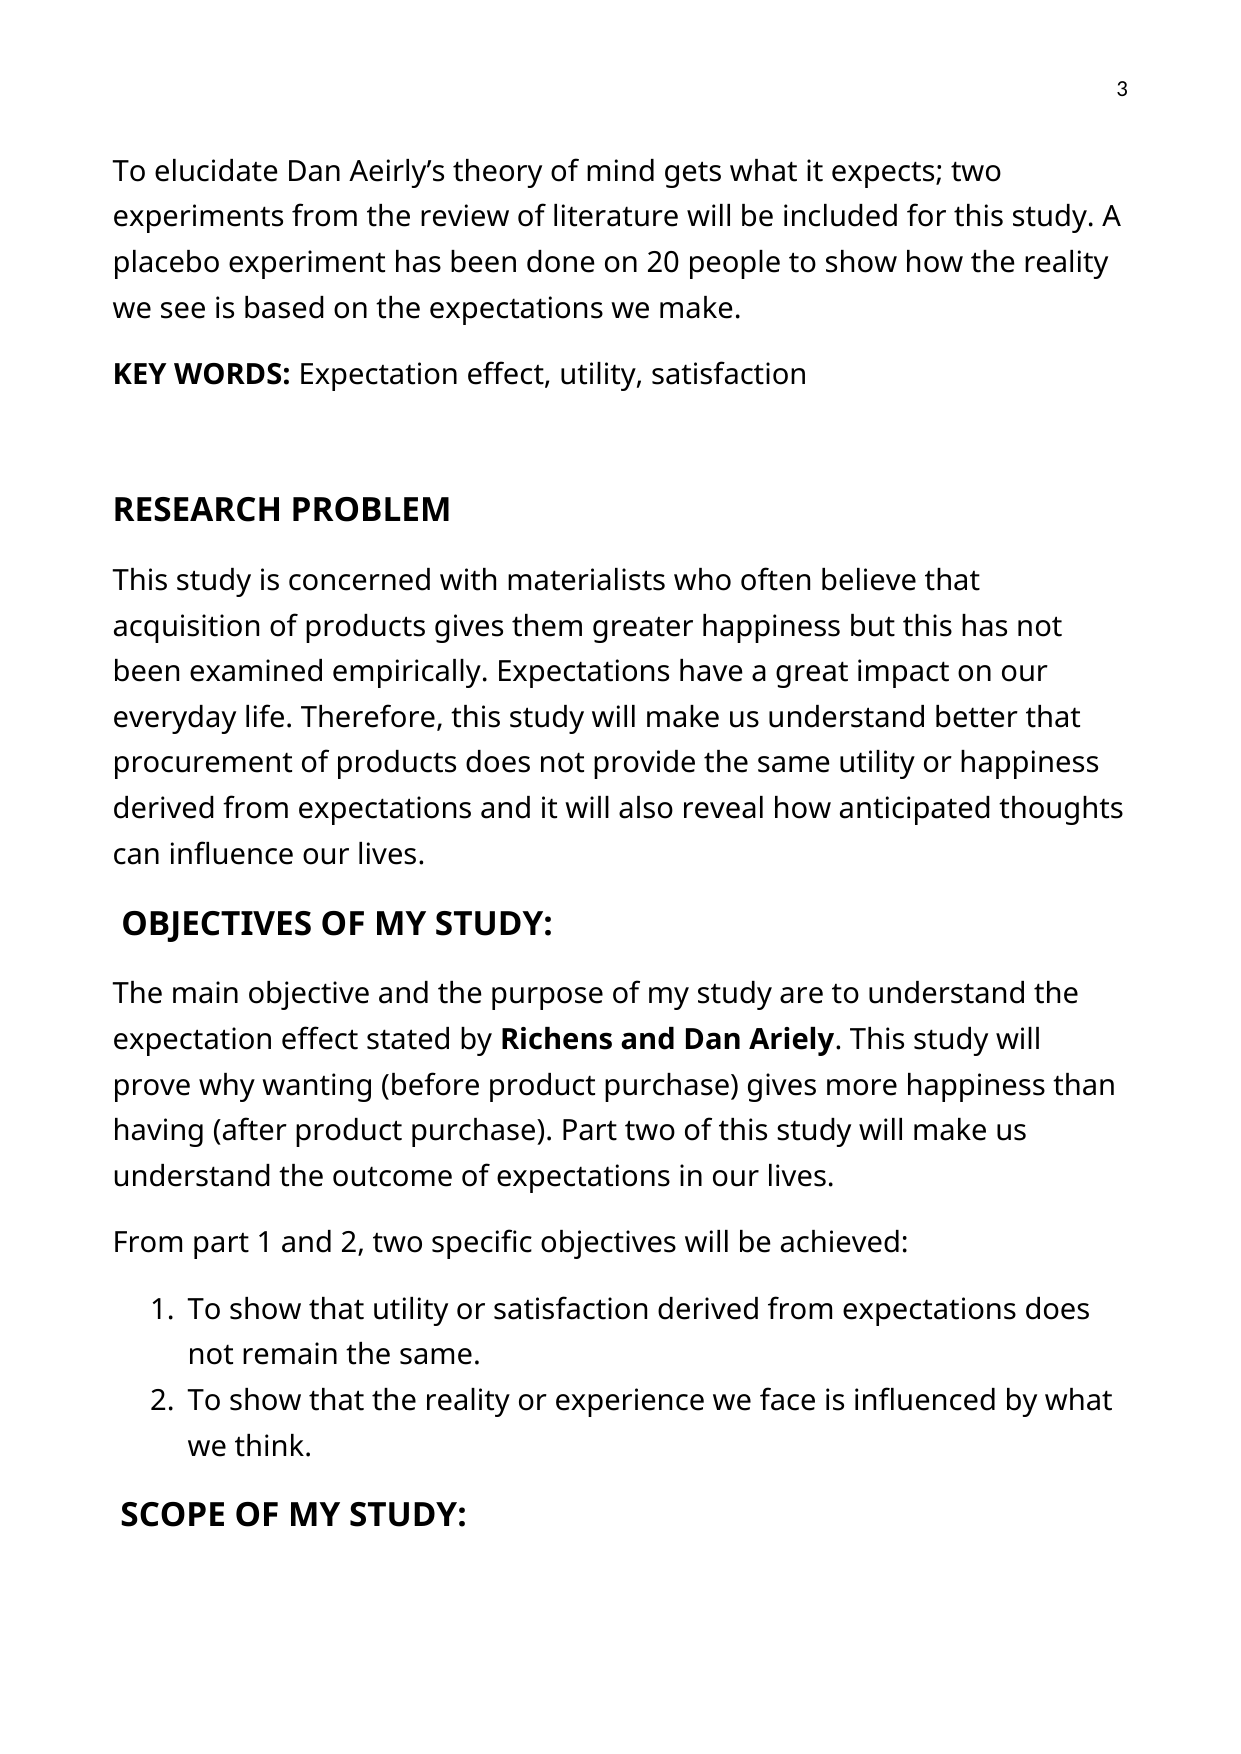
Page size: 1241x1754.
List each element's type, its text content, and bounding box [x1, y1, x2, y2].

text RESEARCH PROBLEM [112, 486, 1128, 532]
list To show that the reality or experience we face is influenced by what we think. [150, 1379, 1128, 1464]
text KEY WORDS: Expectation effect, utility, satisfaction [112, 353, 1128, 393]
text OBJECTIVES OF MY STUDY: [112, 899, 1128, 945]
text SCOPE OF MY STUDY: [112, 1491, 1128, 1537]
text From part 1 and 2, two specific objectives will be achieved: [112, 1221, 1128, 1261]
list To show that utility or satisfaction derived from expectations does not remain the same. [150, 1288, 1128, 1373]
text The main objective and the purpose of my study are to understand the expectation effect stated by Richens and Dan Ariely. This study will prove why wanting (before product purchase) gives more happiness than having (after product purchase). Part two of this study will make us understand the outcome of expectations in our lives. [112, 972, 1128, 1195]
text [112, 150, 1128, 327]
text This study is concerned with materialists who often believe that acquisition of products gives them greater happiness but this has not been examined empirically. Expectations have a great impact on our everyday life. Therefore, this study will make us understand better that procurement of products does not provide the same utility or happiness derived from expectations and it will also reveal how anticipated thoughts can influence our lives. [112, 559, 1128, 873]
